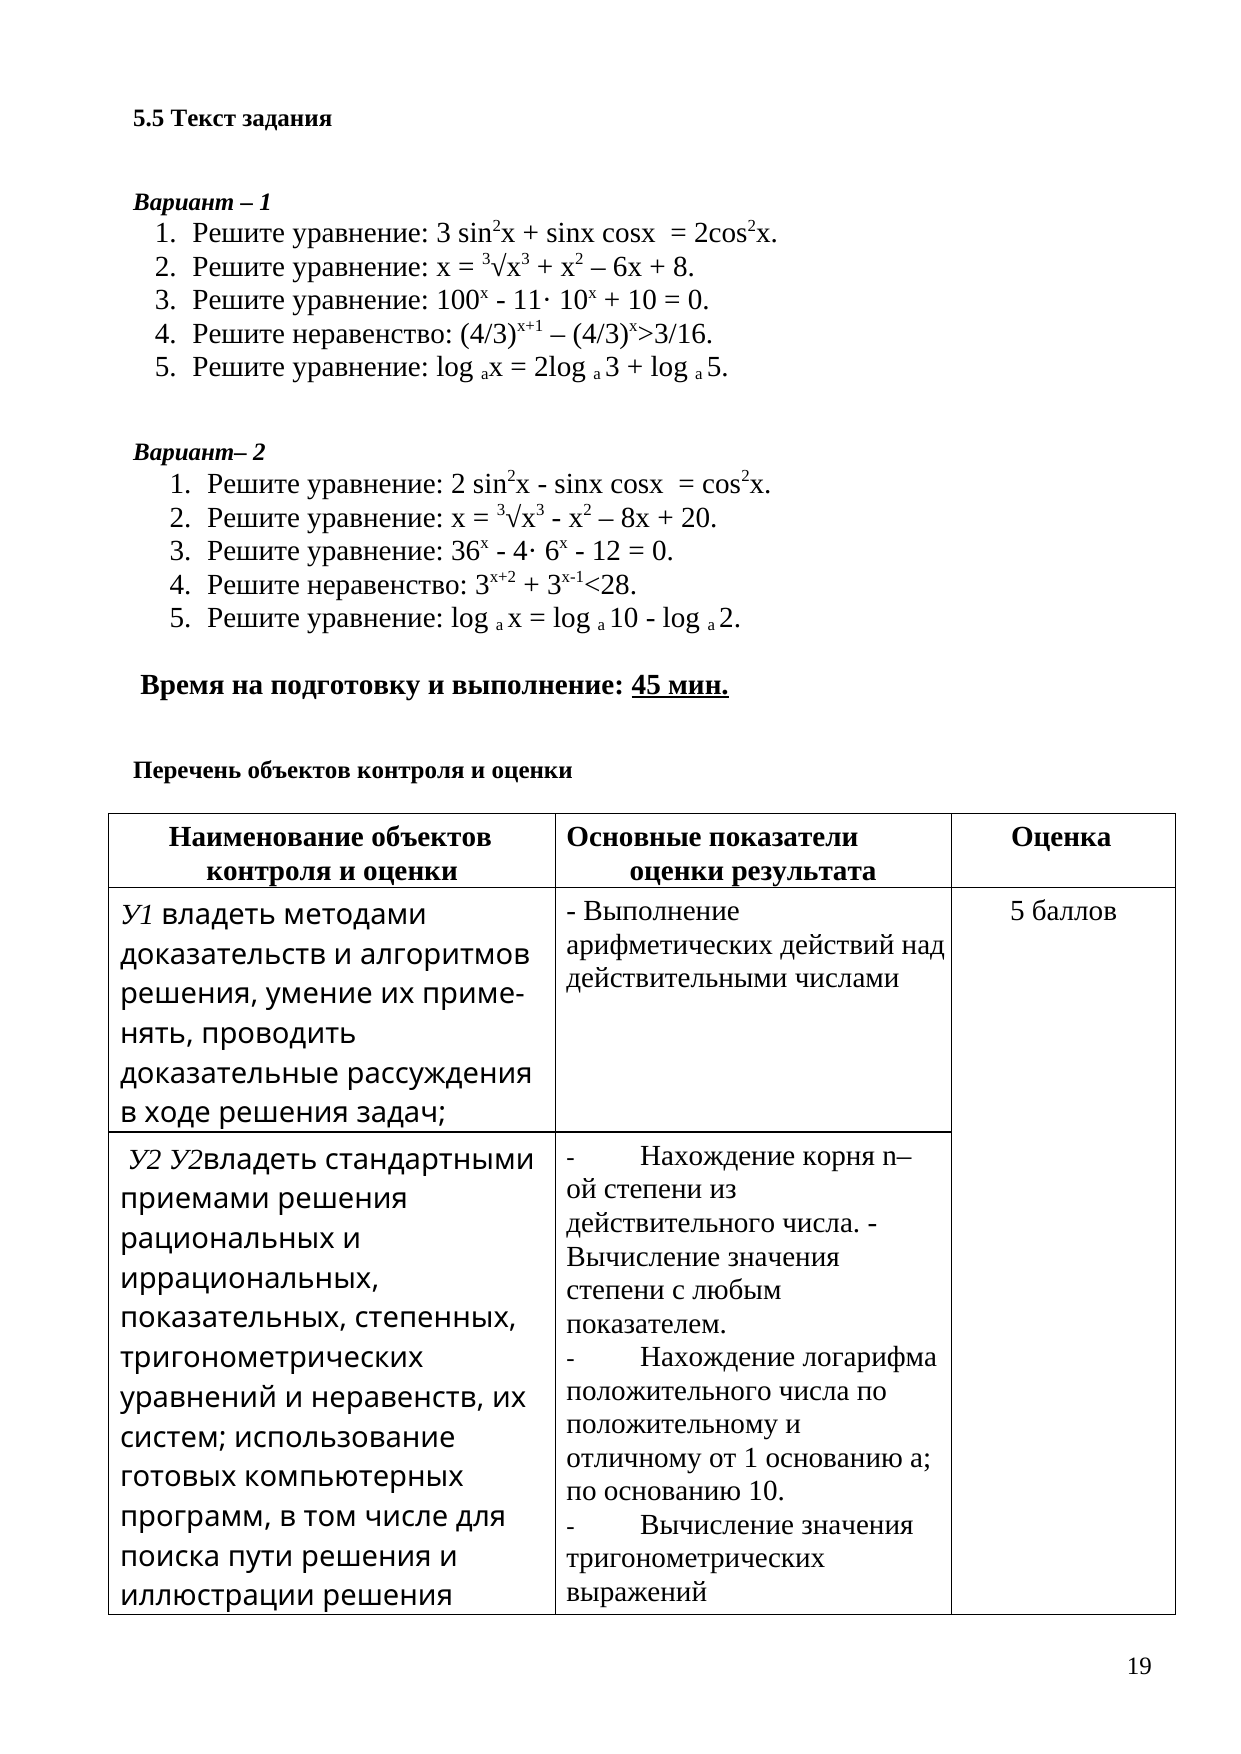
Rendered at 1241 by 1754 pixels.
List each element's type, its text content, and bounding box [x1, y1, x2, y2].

table_header Основные показатели оценки результата [556, 814, 951, 887]
table_cell - Выполнение арифметических действий над действительными числами [556, 888, 951, 1131]
list Решите неравенство: 3х+2 + 3х-1<28. [169, 567, 1150, 600]
table_cell 5 баллов [952, 888, 1175, 1614]
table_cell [556, 1133, 951, 1614]
list Решите уравнение: 36х - 4· 6х - 12 = 0. [169, 533, 1150, 567]
subtitle 5.5 Текст задания [133, 103, 1152, 132]
subtitle Перечень объектов контроля и оценки [133, 755, 1152, 784]
list Решите уравнение: 3 sin2х + sinx cosx = 2cos2х. [154, 215, 1150, 249]
list Решите неравенство: (4/3)х+1 – (4/3)х>3/16. [154, 316, 1150, 349]
table_header Оценка [952, 814, 1175, 887]
list Решите уравнение: х = 3√x3 - х2 – 8х + 20. [169, 500, 1150, 533]
list Решите уравнение: 2 sin2х - sinx cosx = cos2х. [169, 466, 1150, 500]
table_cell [109, 1133, 555, 1614]
table_cell У1 владеть методами доказательств и алгоритмов решения, умение их применять, проводить доказательные рассуждения в ходе решения задач; [109, 888, 555, 1131]
list Решите уравнение: 100х - 11· 10х + 10 = 0. [154, 282, 1150, 316]
list Решите уравнение: х = 3√x3 + х2 – 6х + 8. [154, 249, 1150, 282]
list Решите уравнение: log а х = log а 10 - log а 2. [169, 600, 1150, 634]
table_header Наименование объектов контроля и оценки [109, 814, 555, 887]
subtitle Вариант– 2 [133, 437, 1152, 466]
text Время на подготовку и выполнение: 45 мин. [133, 667, 1152, 701]
list Решите уравнение: log ах = 2log а 3 + log а 5. [154, 349, 1150, 383]
subtitle Вариант – 1 [133, 187, 1152, 215]
